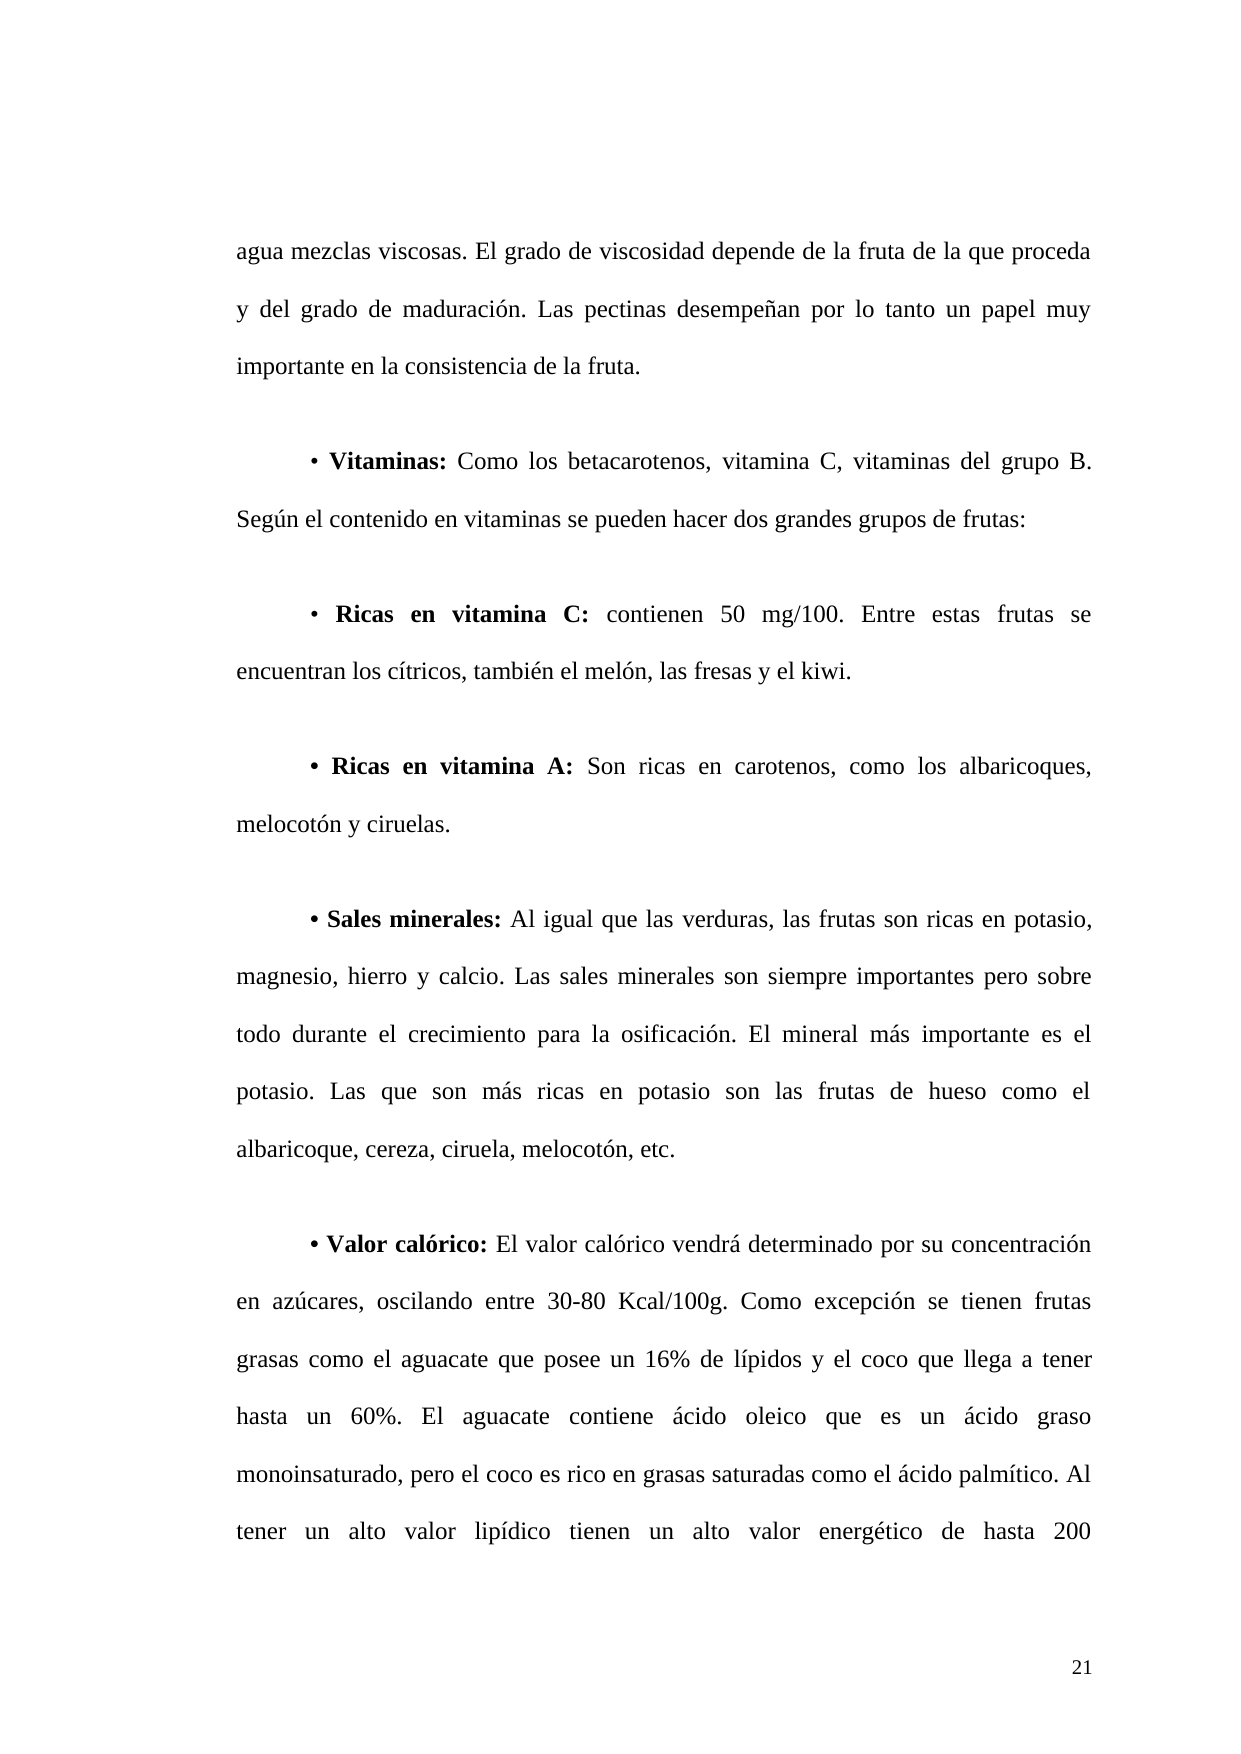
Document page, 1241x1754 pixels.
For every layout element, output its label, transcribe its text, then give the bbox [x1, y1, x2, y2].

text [236, 236, 1092, 380]
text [236, 1229, 1092, 1545]
text • Vitaminas: Como los betacarotenos, vitamina C, vitaminas del grupo B. Según el contenido en vitaminas se pueden hacer dos grandes grupos de frutas: [236, 446, 1092, 532]
text • Ricas en vitamina A: Son ricas en carotenos, como los albaricoques, melocotón y ciruelas. [236, 751, 1092, 837]
text • Sales minerales: Al igual que las verduras, las frutas son ricas en potasio, magnesio, hierro y calcio. Las sales minerales son siempre importantes pero sobre todo durante el crecimiento para la osificación. El mineral más importante es el potasio. Las que son más ricas en potasio son las frutas de hueso como el albaricoque, cereza, ciruela, melocotón, etc. [236, 904, 1092, 1162]
text • Ricas en vitamina C: contienen 50 mg/100. Entre estas frutas se encuentran los cítricos, también el melón, las fresas y el kiwi. [236, 599, 1092, 685]
